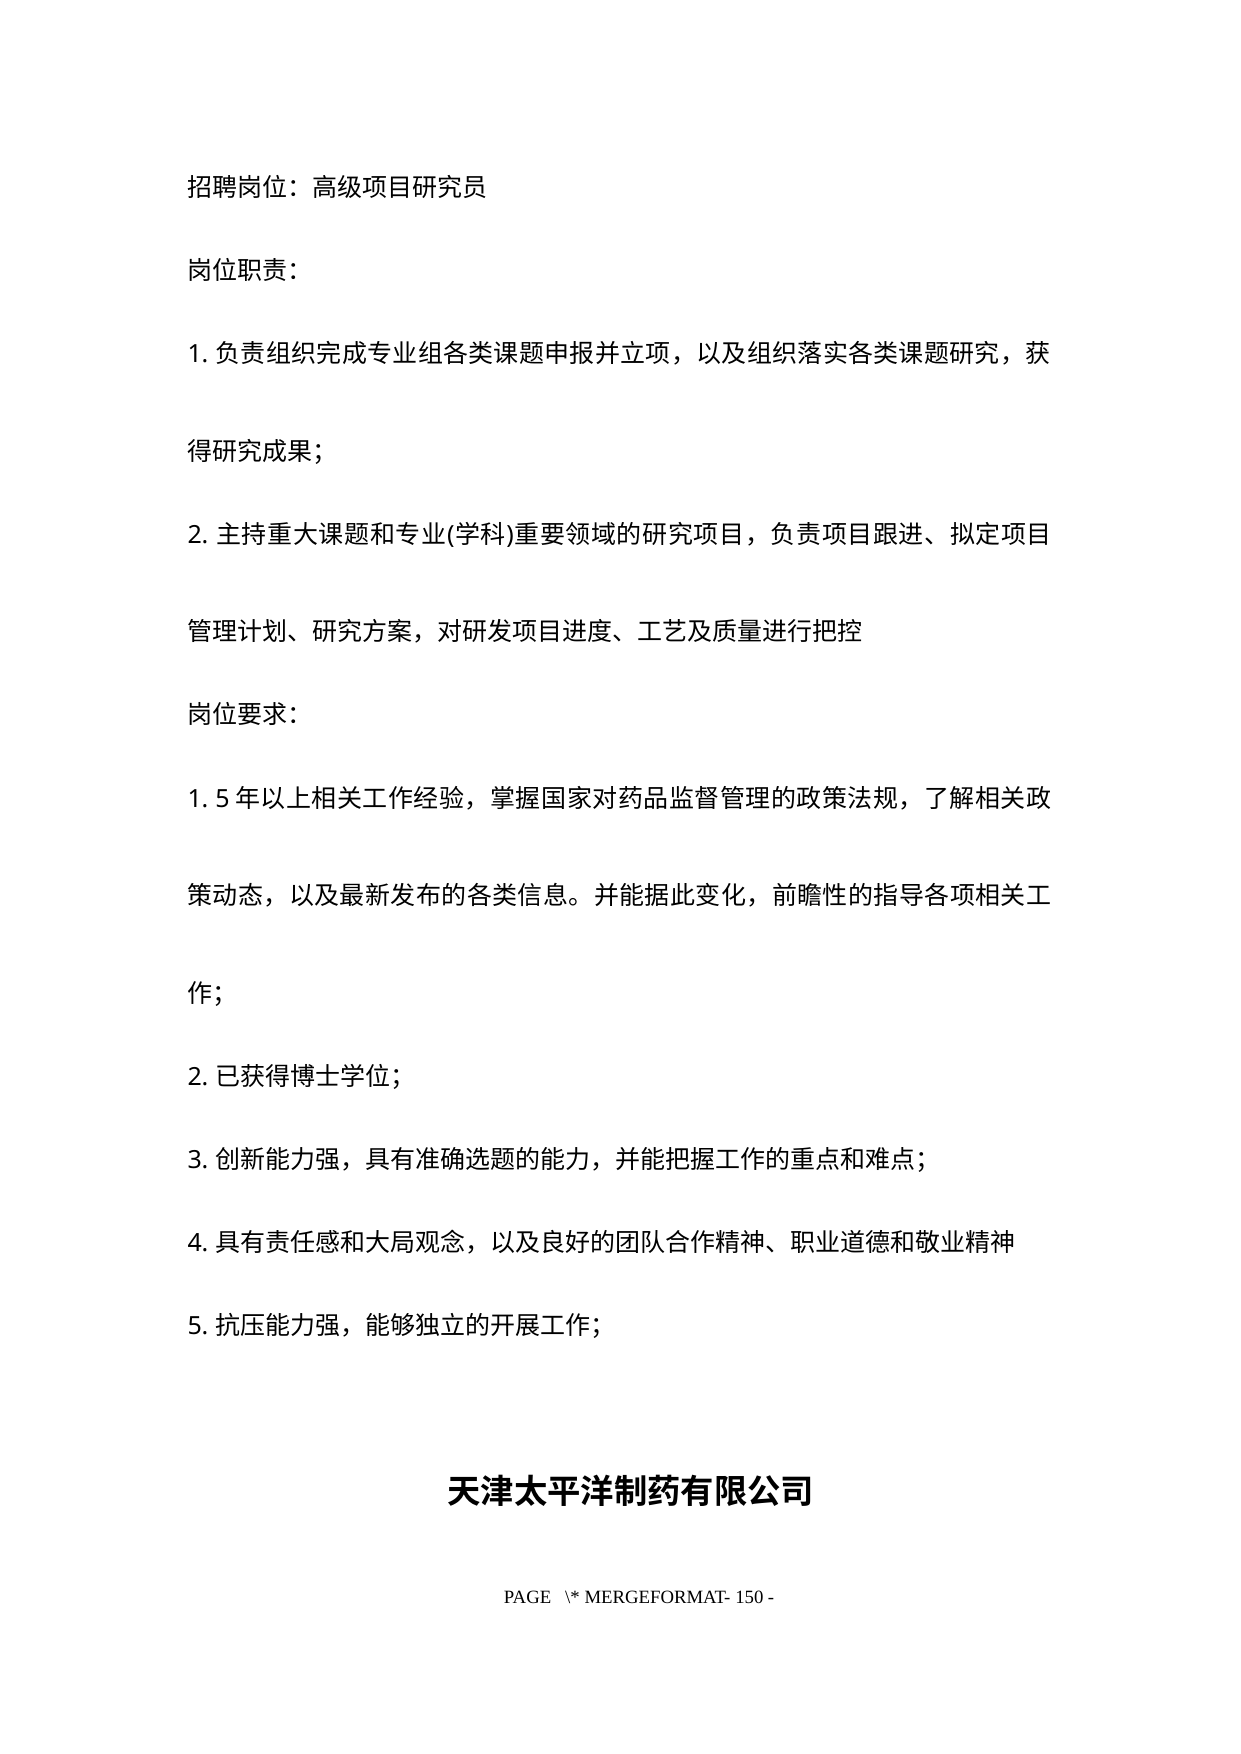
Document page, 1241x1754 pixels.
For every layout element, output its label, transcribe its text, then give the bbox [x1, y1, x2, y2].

text 2. 已获得博士学位； [187, 1042, 1053, 1107]
text 5. 抗压能力强，能够独立的开展工作； [187, 1291, 1053, 1356]
text 岗位职责： [187, 236, 1053, 301]
text 3. 创新能力强，具有准确选题的能力，并能把握工作的重点和难点； [187, 1125, 1053, 1190]
text 岗位要求： [187, 681, 1053, 746]
text 4. 具有责任感和大局观念，以及良好的团队合作精神、职业道德和敬业精神 [187, 1208, 1053, 1273]
subtitle 天津太平洋制药有限公司 [187, 1456, 1053, 1521]
text 1. 负责组织完成专业组各类课题申报并立项，以及组织落实各类课题研究，获得研究成果； [187, 319, 1053, 482]
text 2. 主持重大课题和专业(学科)重要领域的研究项目，负责项目跟进、拟定项目管理计划、研究方案，对研发项目进度、工艺及质量进行把控 [187, 500, 1053, 662]
text 1. 5年以上相关工作经验，掌握国家对药品监督管理的政策法规，了解相关政策动态，以及最新发布的各类信息。并能据此变化，前瞻性的指导各项相关工作； [187, 764, 1053, 1024]
text 招聘岗位：高级项目研究员 [187, 153, 1053, 218]
